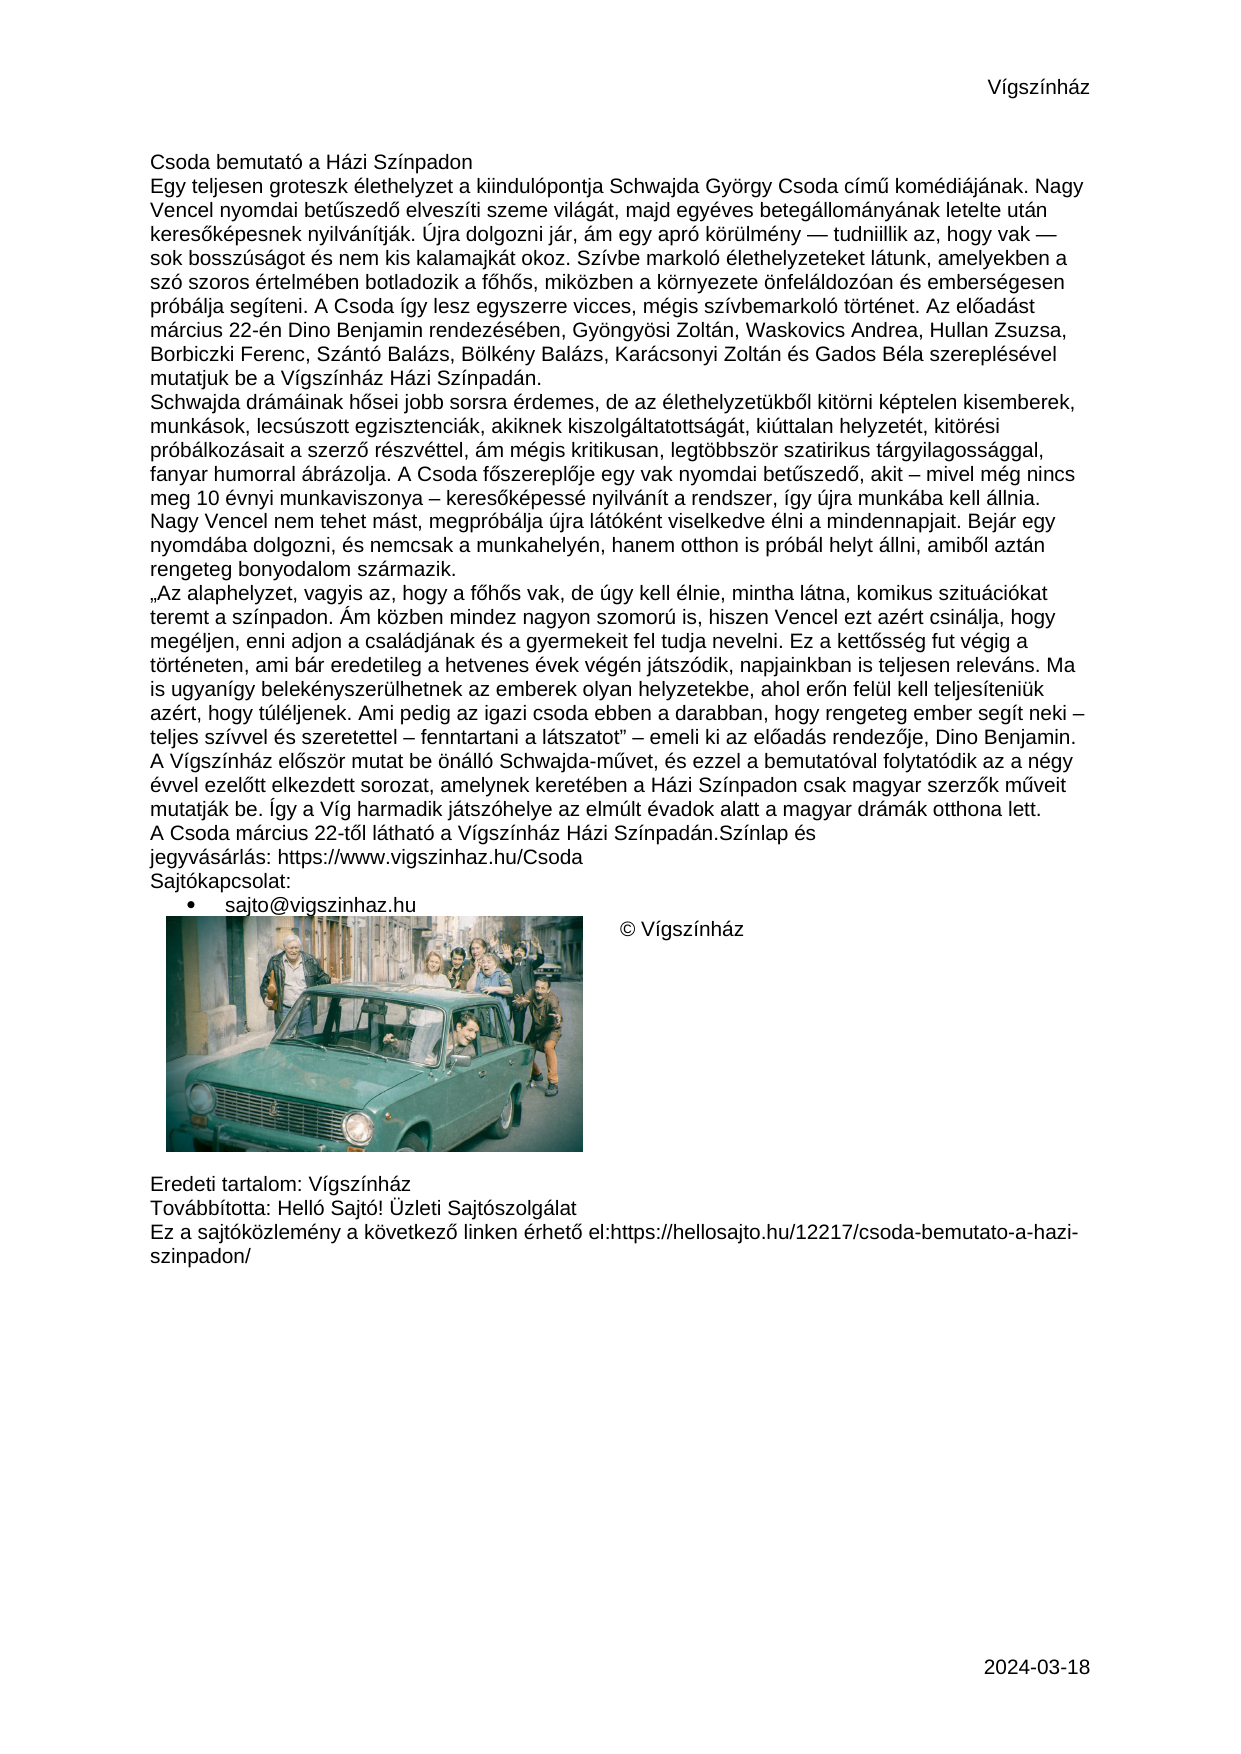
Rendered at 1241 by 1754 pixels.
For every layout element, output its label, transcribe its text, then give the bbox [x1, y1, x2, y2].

text „Az alaphelyzet, vagyis az, hogy a főhős vak, de úgy kell élnie, mintha látna, komikus szituációkat teremt a színpadon. Ám közben mindez nagyon szomorú is, hiszen Vencel ezt azért csinálja, hogy megéljen, enni adjon a családjának és a gyermekeit fel tudja nevelni. Ez a kettősség fut végig a történeten, ami bár eredetileg a hetvenes évek végén játszódik, napjainkban is teljesen releváns. Ma is ugyanígy belekényszerülhetnek az emberek olyan helyzetekbe, ahol erőn felül kell teljesíteniük azért, hogy túléljenek. Ami pedig az igazi csoda ebben a darabban, hogy rengeteg ember segít neki – teljes szívvel és szeretettel – fenntartani a látszatot” – emeli ki az előadás rendezője, Dino Benjamin. [150, 581, 1090, 749]
text Sajtókapcsolat: [150, 869, 1090, 893]
text Csoda bemutató a Házi Színpadon [150, 150, 1090, 174]
text Ez a sajtóközlemény a következő linken érhető el: [150, 1220, 1090, 1268]
table_header © Vígszínház [620, 917, 1090, 1172]
list sajto@vigszinhaz.hu [187, 893, 1090, 917]
table_header [150, 917, 620, 1172]
text Schwajda drámáinak hősei jobb sorsra érdemes, de az élethelyzetükből kitörni képtelen kisemberek, munkások, lecsúszott egzisztenciák, akiknek kiszolgáltatottságát, kiúttalan helyzetét, kitörési próbálkozásait a szerző részvéttel, ám mégis kritikusan, legtöbbször szatirikus tárgyilagossággal, fanyar humorral ábrázolja. A Csoda főszereplője egy vak nyomdai betűszedő, akit – mivel még nincs meg 10 évnyi munkaviszonya – keresőképessé nyilvánít a rendszer, így újra munkába kell állnia. Nagy Vencel nem tehet mást, megpróbálja újra látóként viselkedve élni a mindennapjait. Bejár egy nyomdába dolgozni, és nemcsak a munkahelyén, hanem otthon is próbál helyt állni, amiből aztán rengeteg bonyodalom származik. [150, 389, 1090, 581]
text A Vígszínház először mutat be önálló Schwajda-művet, és ezzel a bemutatóval folytatódik az a négy évvel ezelőtt elkezdett sorozat, amelynek keretében a Házi Színpadon csak magyar szerzők műveit mutatják be. Így a Víg harmadik játszóhelye az elmúlt évadok alatt a magyar drámák otthona lett. [150, 749, 1090, 821]
text Eredeti tartalom: Vígszínház [150, 1172, 1090, 1196]
text Egy teljesen groteszk élethelyzet a kiindulópontja Schwajda György Csoda című komédiájának. Nagy Vencel nyomdai betűszedő elveszíti szeme világát, majd egyéves betegállományának letelte után keresőképesnek nyilvánítják. Újra dolgozni jár, ám egy apró körülmény — tudniillik az, hogy vak — sok bosszúságot és nem kis kalamajkát okoz. Szívbe markoló élethelyzeteket látunk, amelyekben a szó szoros értelmében botladozik a főhős, miközben a környezete önfeláldozóan és emberségesen próbálja segíteni. A Csoda így lesz egyszerre vicces, mégis szívbemarkoló történet. Az előadást március 22-én Dino Benjamin rendezésében, Gyöngyösi Zoltán, Waskovics Andrea, Hullan Zsuzsa, Borbiczki Ferenc, Szántó Balázs, Bölkény Balázs, Karácsonyi Zoltán és Gados Béla szereplésével mutatjuk be a Vígszínház Házi Színpadán. [150, 174, 1090, 389]
text A Csoda március 22-től látható a Vígszínház Házi Színpadán.Színlap és jegyvásárlás: https://www.vigszinhaz.hu/Csoda [150, 821, 1090, 869]
text Továbbította: Helló Sajtó! Üzleti Sajtószolgálat [150, 1196, 1090, 1220]
picture [166, 916, 583, 1152]
